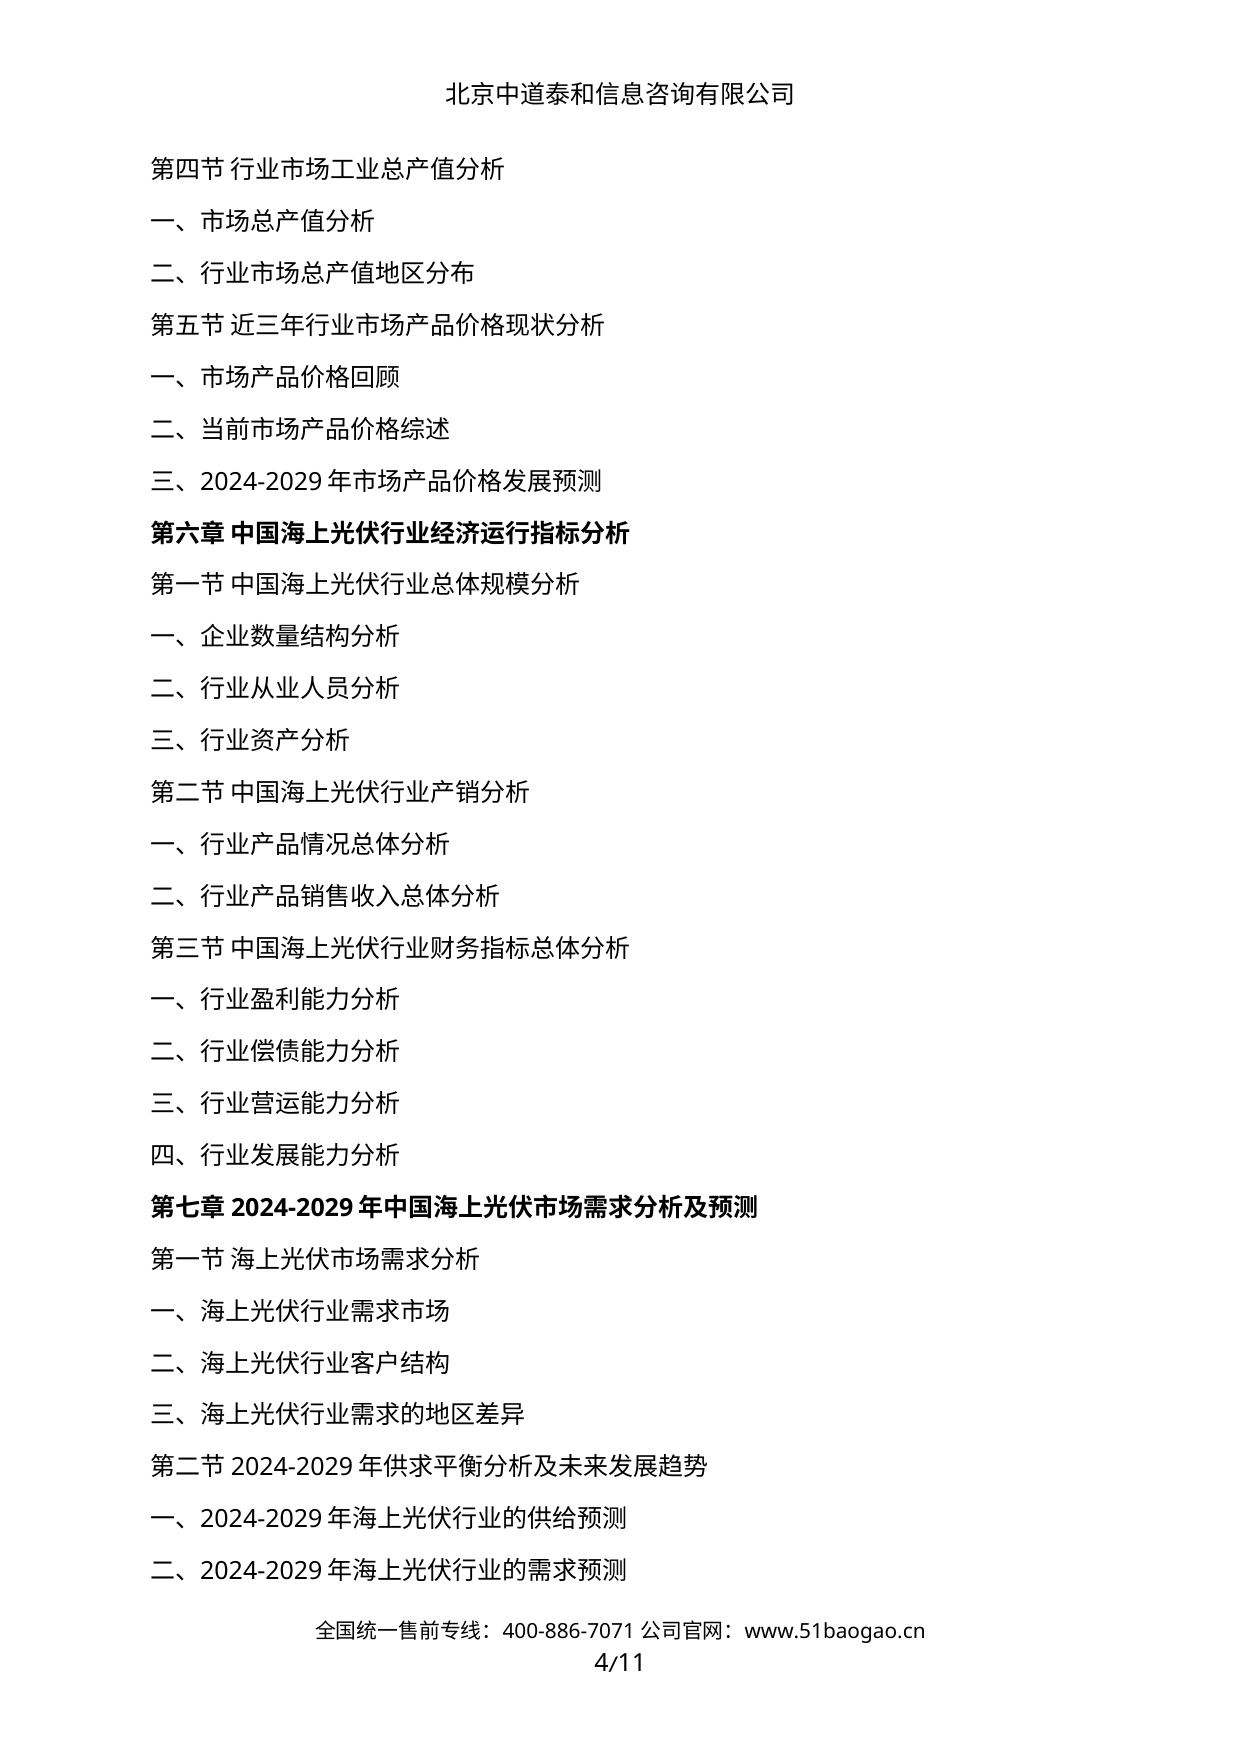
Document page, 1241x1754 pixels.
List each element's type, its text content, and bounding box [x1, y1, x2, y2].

text 一、2024-2029年海上光伏行业的供给预测 [150, 1499, 1090, 1535]
text 一、市场总产值分析 [150, 202, 1090, 238]
text 一、行业产品情况总体分析 [150, 824, 1090, 861]
text 二、2024-2029年海上光伏行业的需求预测 [150, 1551, 1090, 1587]
text 第五节 近三年行业市场产品价格现状分析 [150, 306, 1090, 342]
text 第七章 2024-2029年中国海上光伏市场需求分析及预测 [150, 1187, 1090, 1224]
text 第一节 海上光伏市场需求分析 [150, 1239, 1090, 1276]
text 三、2024-2029年市场产品价格发展预测 [150, 461, 1090, 497]
text 二、行业从业人员分析 [150, 669, 1090, 705]
text 三、行业资产分析 [150, 721, 1090, 757]
text 第六章 中国海上光伏行业经济运行指标分析 [150, 513, 1090, 549]
text 一、市场产品价格回顾 [150, 357, 1090, 394]
text 二、行业偿债能力分析 [150, 1032, 1090, 1068]
text 一、行业盈利能力分析 [150, 980, 1090, 1016]
text 第二节 2024-2029年供求平衡分析及未来发展趋势 [150, 1447, 1090, 1483]
text 一、海上光伏行业需求市场 [150, 1291, 1090, 1327]
text 第二节 中国海上光伏行业产销分析 [150, 772, 1090, 809]
text 三、行业营运能力分析 [150, 1084, 1090, 1120]
text 二、行业市场总产值地区分布 [150, 254, 1090, 290]
text 一、企业数量结构分析 [150, 617, 1090, 653]
text 二、当前市场产品价格综述 [150, 409, 1090, 446]
text 第一节 中国海上光伏行业总体规模分析 [150, 565, 1090, 601]
text 二、行业产品销售收入总体分析 [150, 876, 1090, 912]
text 四、行业发展能力分析 [150, 1136, 1090, 1172]
text 第三节 中国海上光伏行业财务指标总体分析 [150, 928, 1090, 964]
text 第四节 行业市场工业总产值分析 [150, 150, 1090, 186]
text 二、海上光伏行业客户结构 [150, 1343, 1090, 1379]
text 三、海上光伏行业需求的地区差异 [150, 1395, 1090, 1431]
